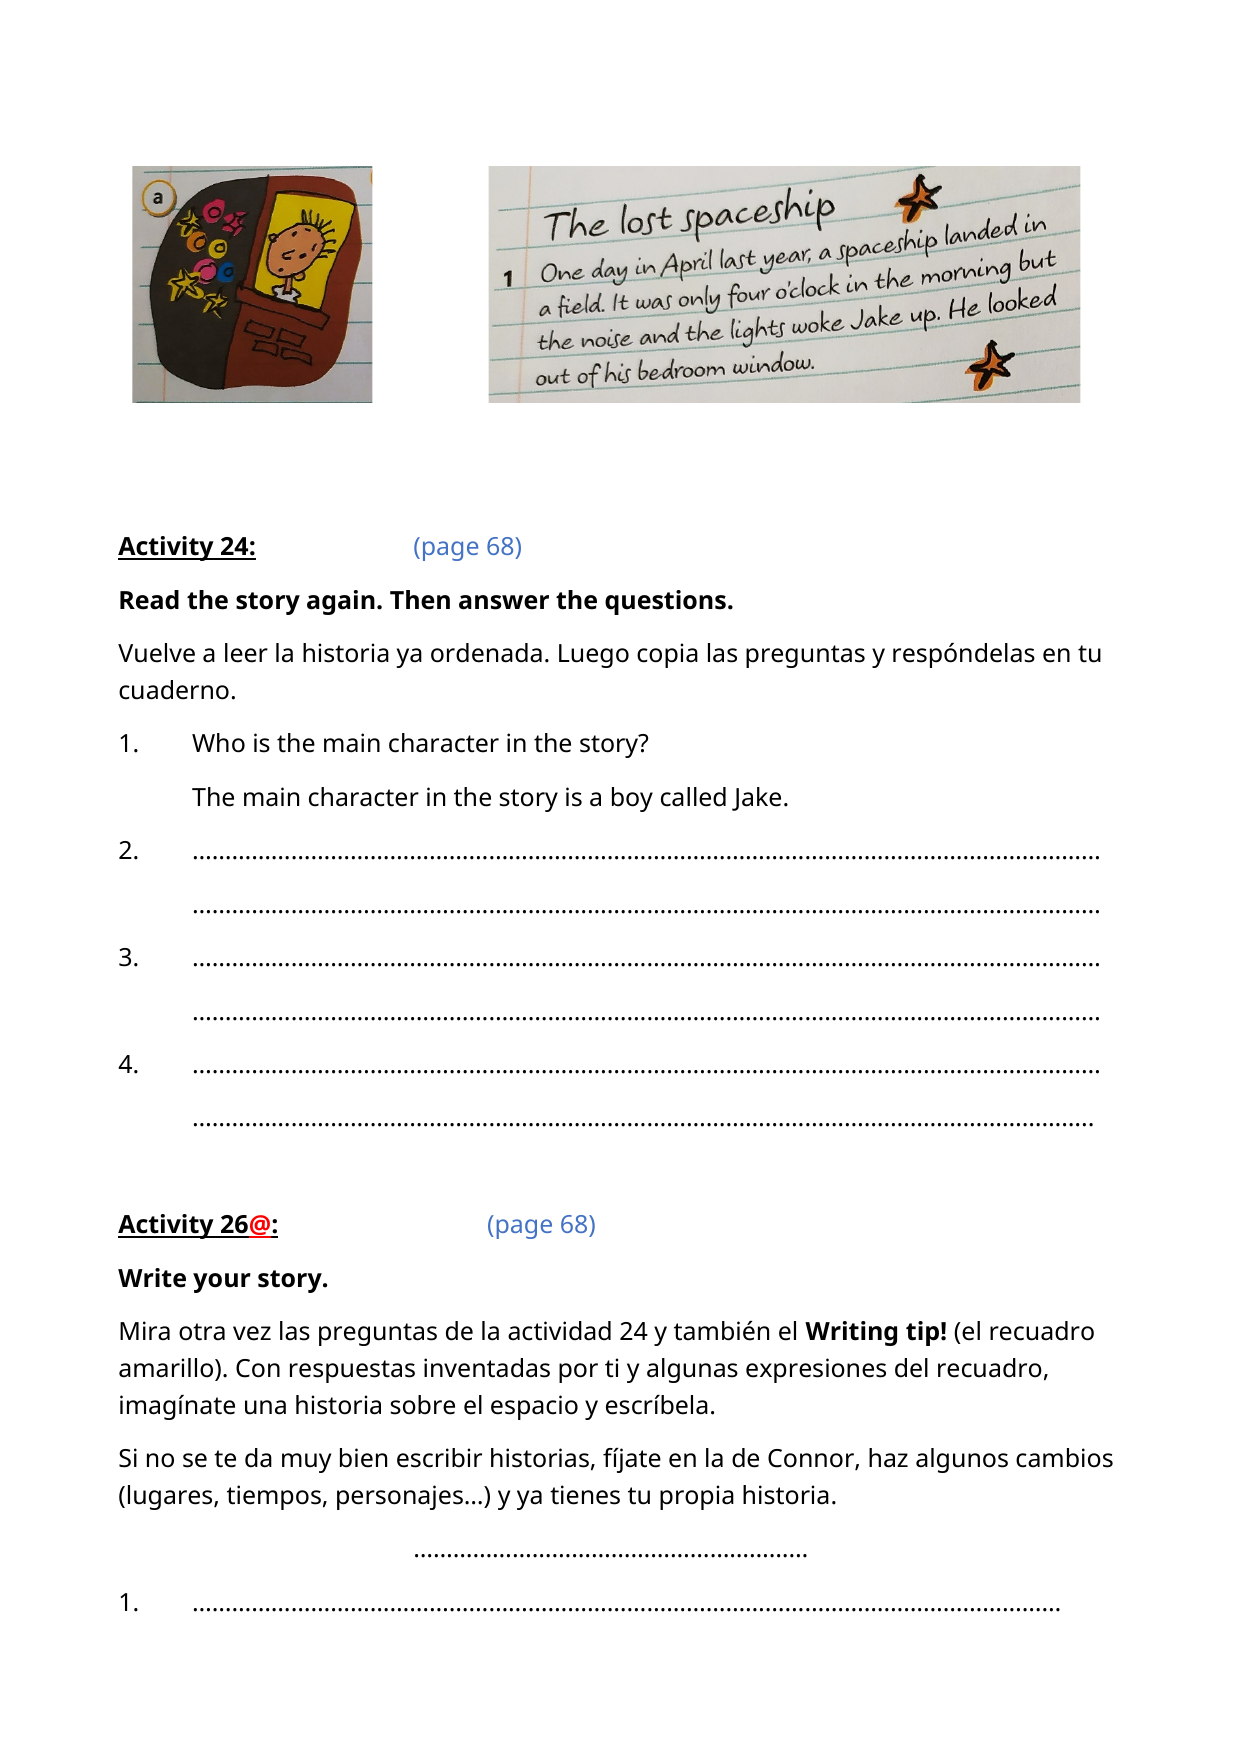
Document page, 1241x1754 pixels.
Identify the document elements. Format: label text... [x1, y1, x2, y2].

text 2. ………………………………………………………………………………………………………………………… [118, 833, 1137, 867]
picture [132, 166, 373, 403]
picture [488, 166, 1081, 403]
text 1. Who is the main character in the story? [118, 726, 1137, 760]
text 1. …………………………………………………………………………………………………………………… [118, 1584, 1137, 1618]
text Read the story again. Then answer the questions. [118, 582, 1137, 616]
text Mira otra vez las preguntas de la actividad 24 y también el Writing tip! (el recuadro amarillo). Con respuestas inventadas por ti y algunas expresiones del recuadro, imagínate una historia sobre el espacio y escríbela. [118, 1314, 1137, 1421]
text The main character in the story is a boy called Jake. [118, 779, 1137, 813]
text Si no se te da muy bien escribir historias, fíjate en la de Connor, haz algunos cambios (lugares, tiempos, personajes…) y ya tienes tu propia historia. [118, 1441, 1137, 1512]
text …………………………………………………… [118, 1531, 1137, 1565]
text Activity 26@: (page 68) [118, 1207, 1137, 1241]
text ………………………………………………………………………………………………………………………… [118, 993, 1137, 1027]
text 3. ………………………………………………………………………………………………………………………… [118, 940, 1137, 974]
text Activity 24: (page 68) [118, 529, 1137, 563]
text ………………………………………………………………………………………………………………………… [118, 886, 1137, 920]
text Vuelve a leer la historia ya ordenada. Luego copia las preguntas y respóndelas en tu cuaderno. [118, 636, 1137, 707]
text ……………………………………………………………………………………………………………………….. [118, 1100, 1137, 1134]
text Write your story. [118, 1260, 1137, 1294]
text 4. ………………………………………………………………………………………………………………………… [118, 1047, 1137, 1081]
